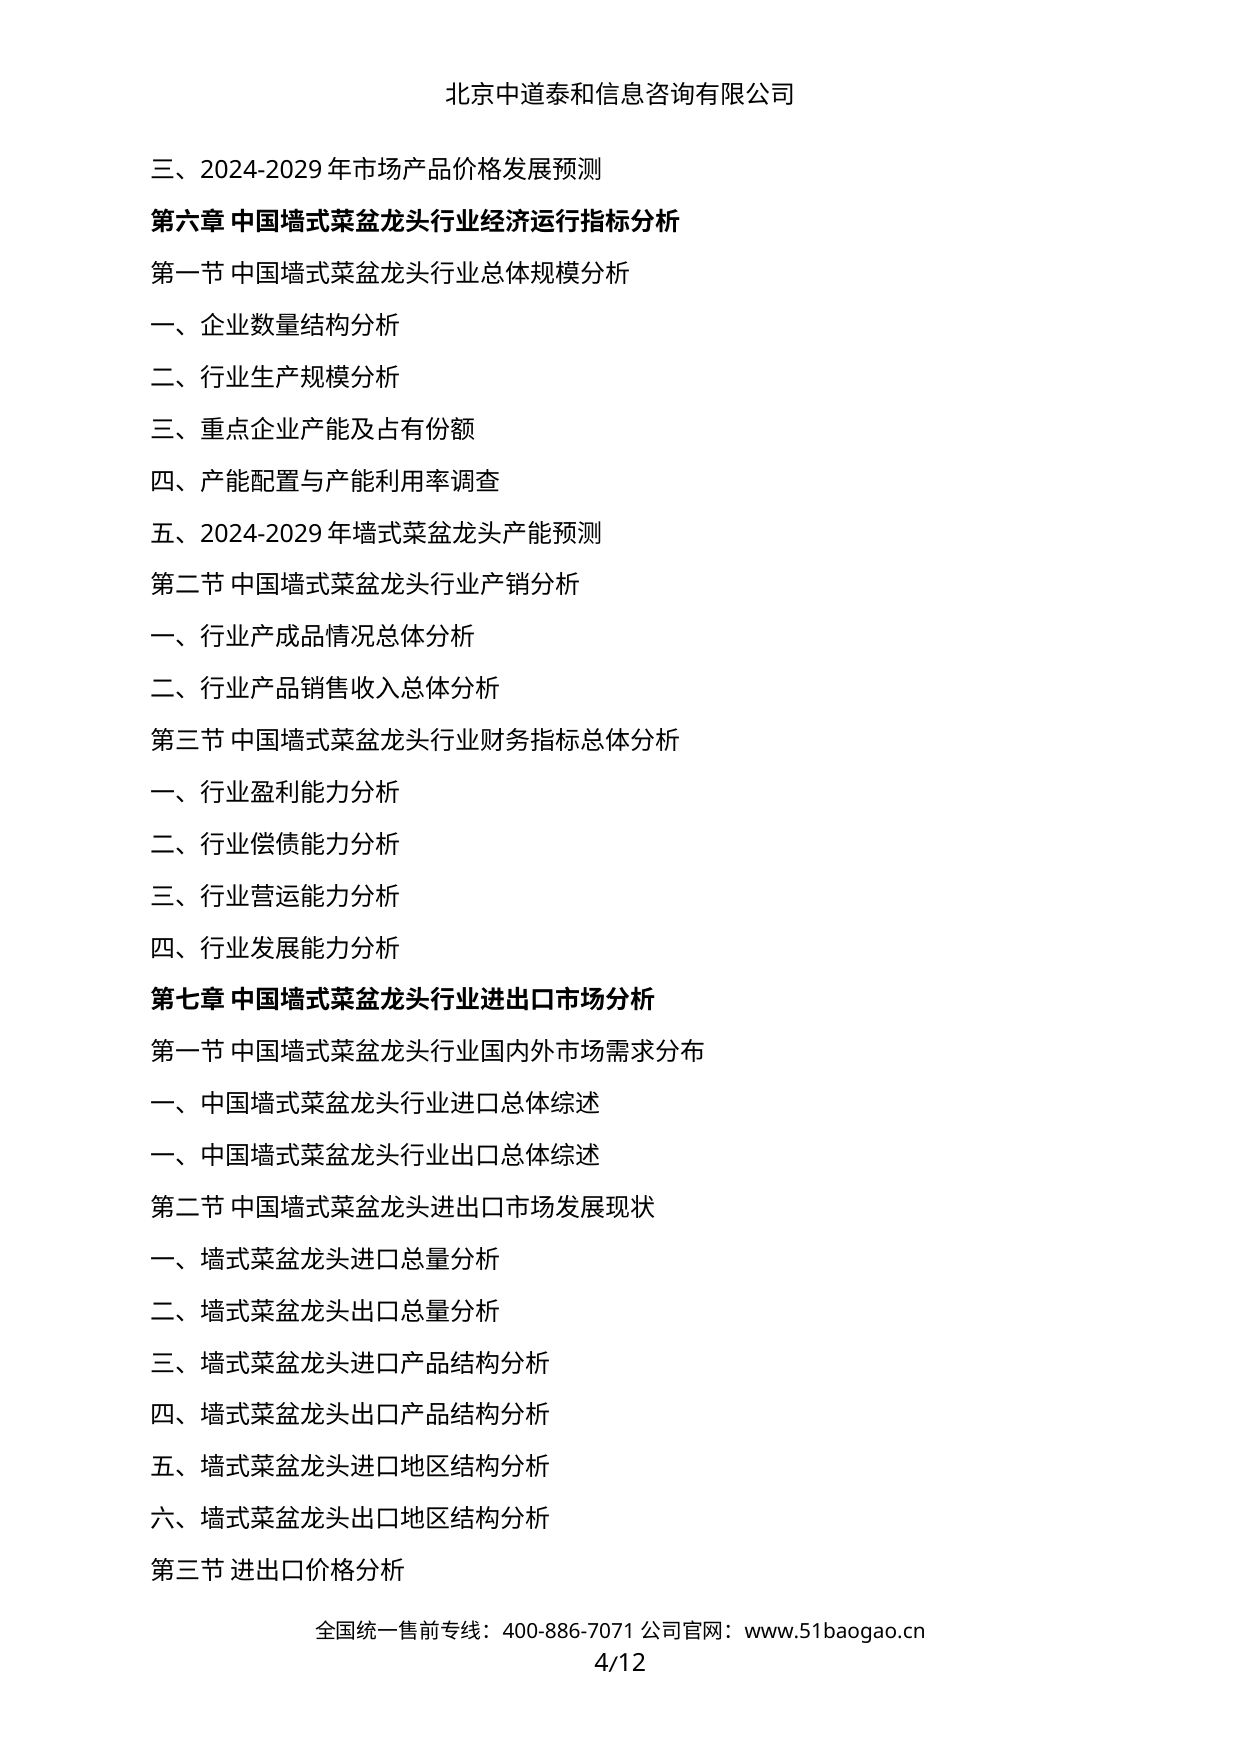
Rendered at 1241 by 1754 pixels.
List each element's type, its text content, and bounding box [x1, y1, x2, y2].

text 第三节 进出口价格分析 [150, 1551, 1090, 1587]
text 三、行业营运能力分析 [150, 876, 1090, 912]
text 四、行业发展能力分析 [150, 928, 1090, 964]
text 第六章 中国墙式菜盆龙头行业经济运行指标分析 [150, 202, 1090, 238]
text 四、墙式菜盆龙头出口产品结构分析 [150, 1395, 1090, 1431]
text 第二节 中国墙式菜盆龙头行业产销分析 [150, 565, 1090, 601]
text 第七章 中国墙式菜盆龙头行业进出口市场分析 [150, 980, 1090, 1016]
text 一、中国墙式菜盆龙头行业出口总体综述 [150, 1136, 1090, 1172]
text 三、2024-2029年市场产品价格发展预测 [150, 150, 1090, 186]
text 五、墙式菜盆龙头进口地区结构分析 [150, 1447, 1090, 1483]
text 一、企业数量结构分析 [150, 306, 1090, 342]
text 一、行业产成品情况总体分析 [150, 617, 1090, 653]
text 二、墙式菜盆龙头出口总量分析 [150, 1291, 1090, 1327]
text 一、中国墙式菜盆龙头行业进口总体综述 [150, 1084, 1090, 1120]
text 第一节 中国墙式菜盆龙头行业总体规模分析 [150, 254, 1090, 290]
text 二、行业生产规模分析 [150, 357, 1090, 394]
text 第三节 中国墙式菜盆龙头行业财务指标总体分析 [150, 721, 1090, 757]
text 三、墙式菜盆龙头进口产品结构分析 [150, 1343, 1090, 1379]
text 第二节 中国墙式菜盆龙头进出口市场发展现状 [150, 1187, 1090, 1224]
text 五、2024-2029年墙式菜盆龙头产能预测 [150, 513, 1090, 549]
text 一、行业盈利能力分析 [150, 772, 1090, 809]
text 第一节 中国墙式菜盆龙头行业国内外市场需求分布 [150, 1032, 1090, 1068]
text 六、墙式菜盆龙头出口地区结构分析 [150, 1499, 1090, 1535]
text 四、产能配置与产能利用率调查 [150, 461, 1090, 497]
text 二、行业产品销售收入总体分析 [150, 669, 1090, 705]
text 一、墙式菜盆龙头进口总量分析 [150, 1239, 1090, 1276]
text 三、重点企业产能及占有份额 [150, 409, 1090, 446]
text 二、行业偿债能力分析 [150, 824, 1090, 861]
